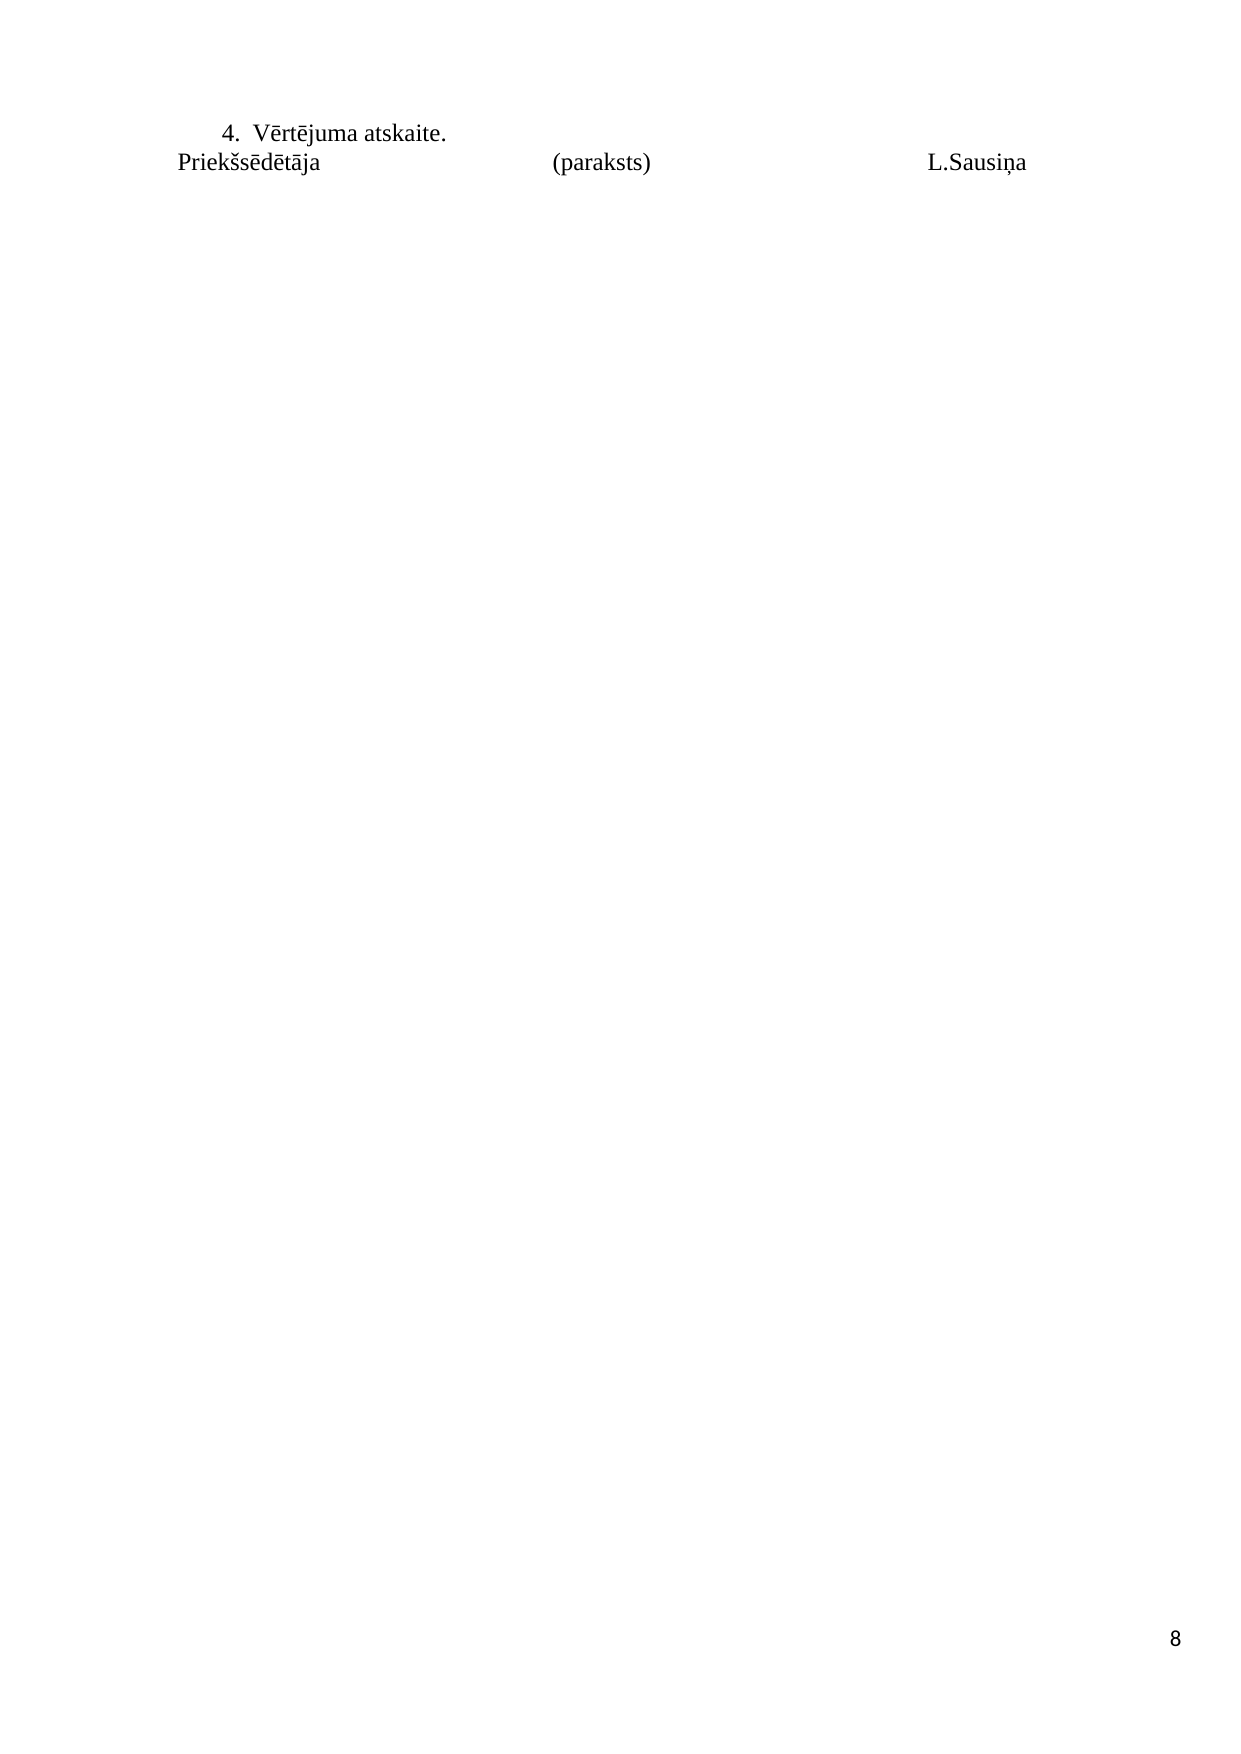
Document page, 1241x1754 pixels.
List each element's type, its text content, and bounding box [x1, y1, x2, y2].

list Vērtējuma atskaite. [222, 118, 1181, 147]
text Priekšsēdētāja (paraksts) L.Sausiņa [177, 147, 1181, 176]
